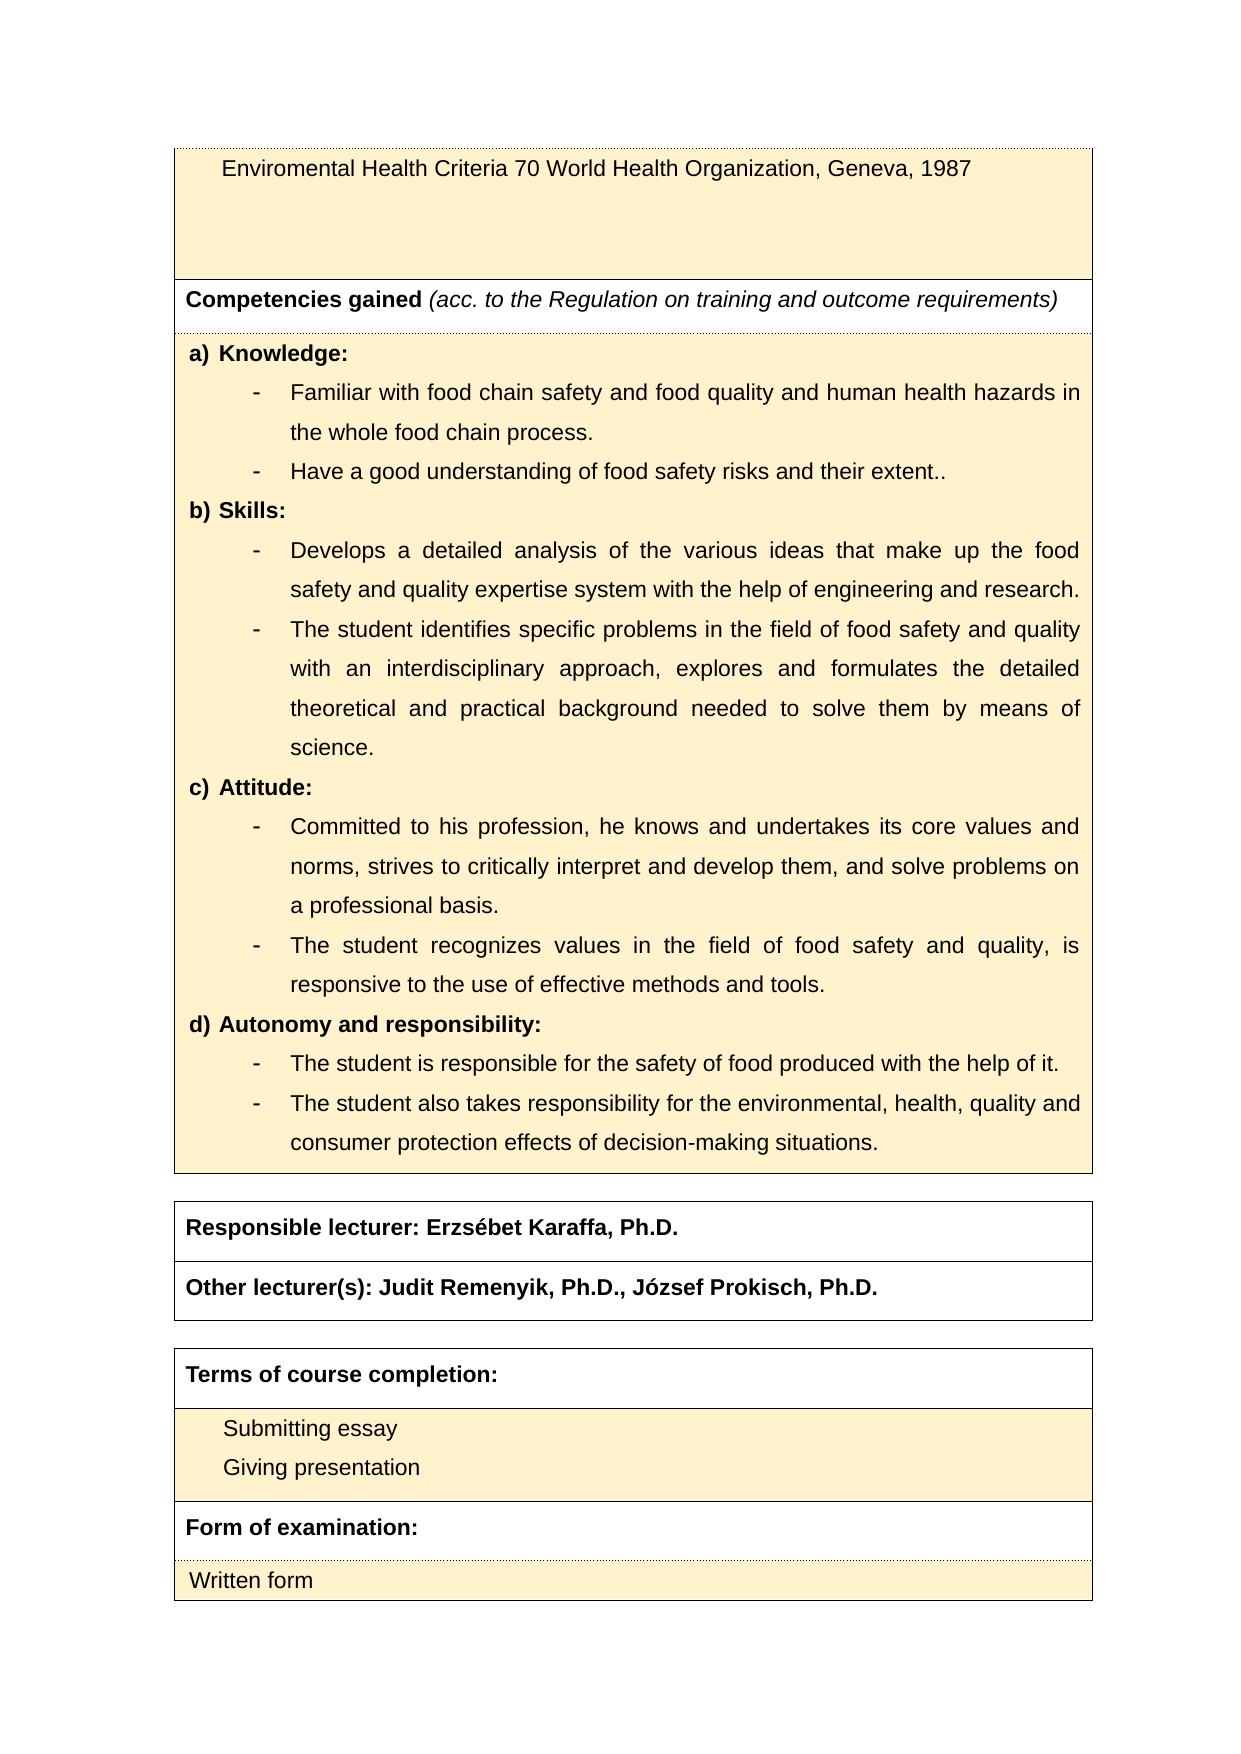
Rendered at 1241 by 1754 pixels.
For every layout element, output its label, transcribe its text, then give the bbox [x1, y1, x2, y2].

table_cell Knowledge: Familiar with food chain safety and food quality and human health hazards in the whole food chain process. Have a good understanding of food safety risks and their extent.. Skills: Develops a detailed analysis of the various ideas that make up the food safety and quality expertise system with the help of engineering and research. The student identifies specific problems in the field of food safety and quality with an interdisciplinary approach, explores and formulates the detailed theoretical and practical background needed to solve them by means of science. Attitude: Committed to his profession, he knows and undertakes its core values and norms, strives to critically interpret and develop them, and solve problems on a professional basis. The student recognizes values in the field of food safety and quality, is responsive to the use of effective methods and tools. Autonomy and responsibility: The student is responsible for the safety of food produced with the help of it. The student also takes responsibility for the environmental, health, quality and consumer protection effects of decision-making situations. [175, 333, 1092, 1173]
table_header Terms of course completion: [175, 1349, 1092, 1407]
table_header Responsible lecturer: Erzsébet Karaffa, Ph.D. [175, 1202, 1092, 1261]
table_cell Form of examination: [175, 1502, 1092, 1560]
table_cell Submitting essay Giving presentation [175, 1409, 1092, 1501]
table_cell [175, 148, 1092, 279]
table_cell Competencies gained (acc. to the Regulation on training and outcome requirements) [175, 280, 1092, 332]
table_cell Other lecturer(s): Judit Remenyik, Ph.D., József Prokisch, Ph.D. [175, 1262, 1092, 1320]
table_cell Written form [175, 1560, 1092, 1599]
